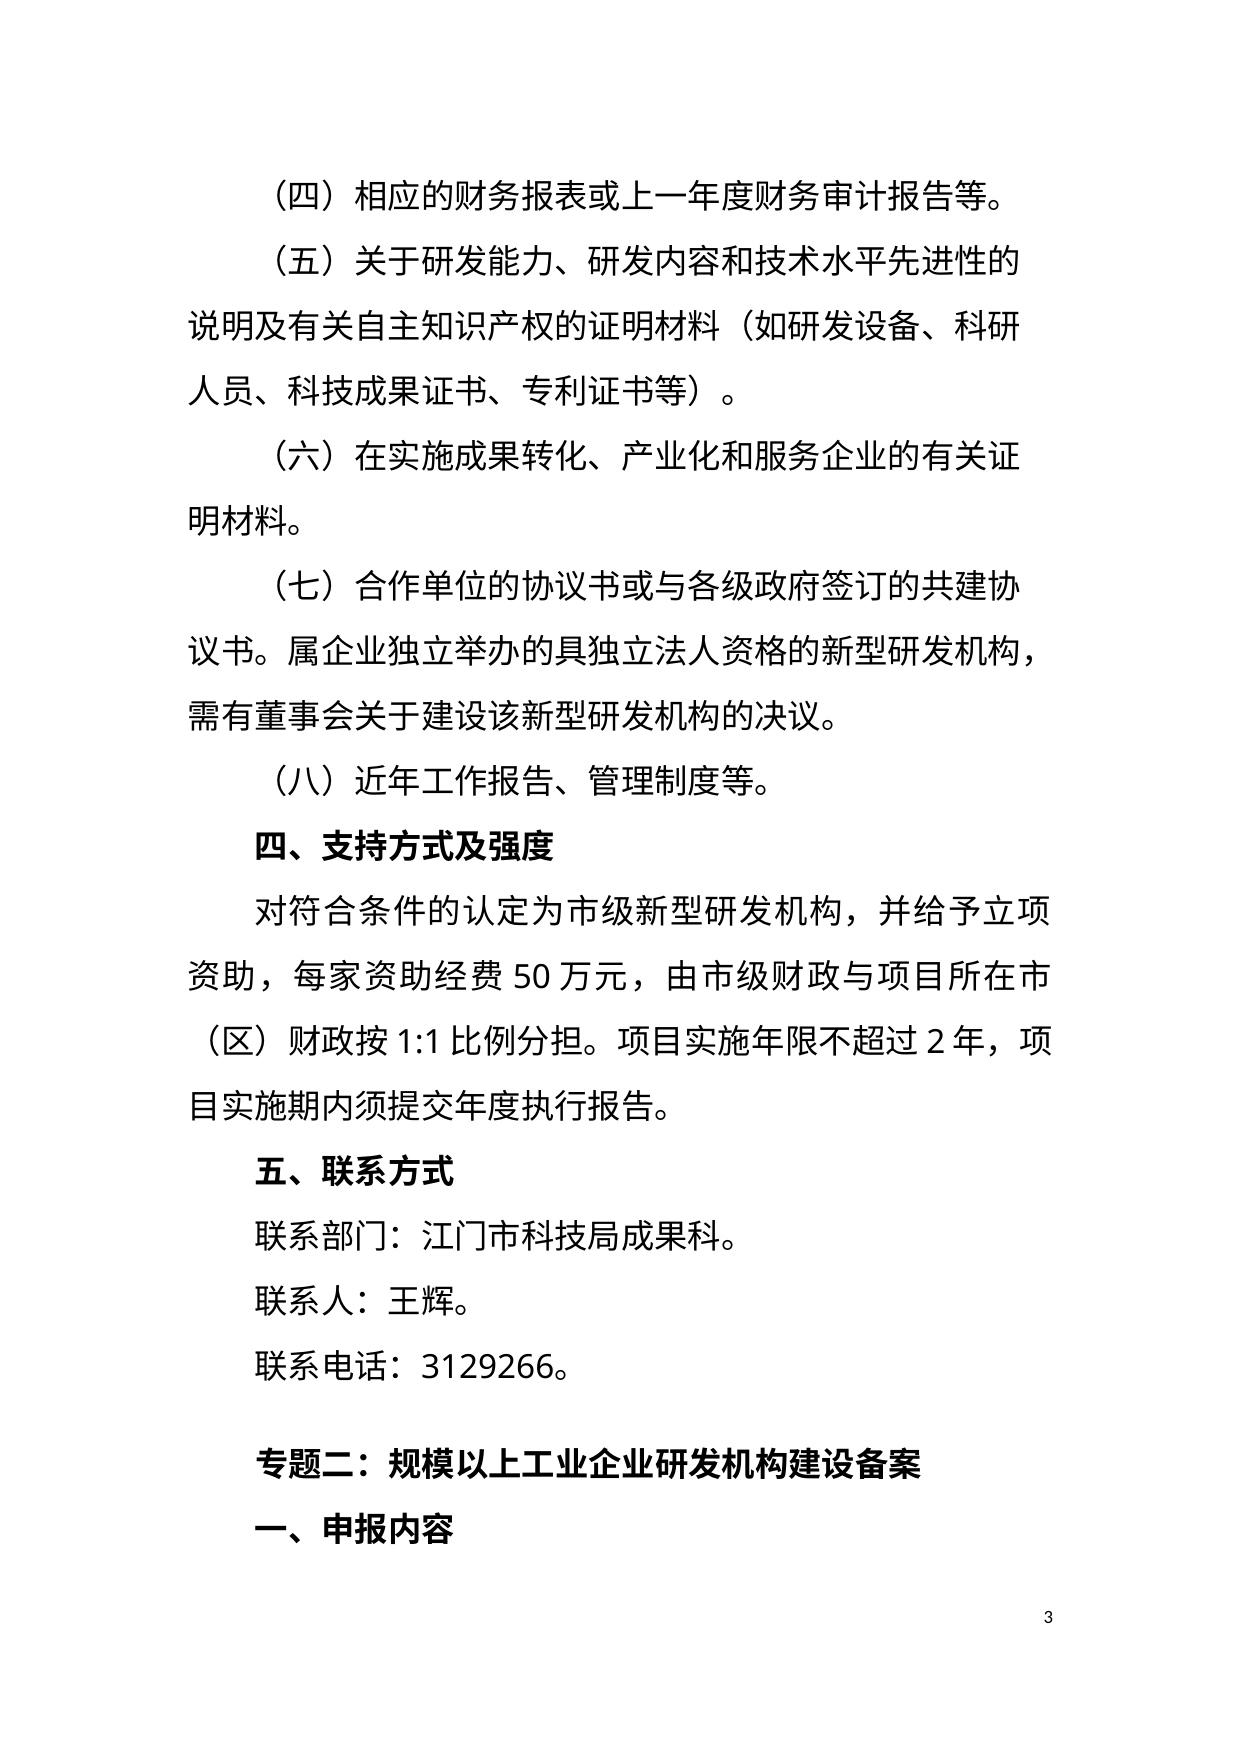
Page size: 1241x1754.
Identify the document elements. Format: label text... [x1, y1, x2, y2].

text 联系电话：3129266。 [187, 1332, 1053, 1397]
text （六）在实施成果转化、产业化和服务企业的有关证明材料。 [187, 422, 1053, 552]
text 专题二：规模以上工业企业研发机构建设备案 [187, 1429, 1053, 1494]
text 一、申报内容 [187, 1494, 1053, 1559]
text 联系人：王辉。 [187, 1267, 1053, 1332]
text 对符合条件的认定为市级新型研发机构，并给予立项资助，每家资助经费50万元，由市级财政与项目所在市（区）财政按1:1比例分担。项目实施年限不超过2年，项目实施期内须提交年度执行报告。 [187, 877, 1053, 1137]
text 五、联系方式 [187, 1137, 1053, 1202]
text （七）合作单位的协议书或与各级政府签订的共建协议书。属企业独立举办的具独立法人资格的新型研发机构，需有董事会关于建设该新型研发机构的决议。 [187, 552, 1053, 747]
text 联系部门：江门市科技局成果科。 [187, 1202, 1053, 1267]
text （八）近年工作报告、管理制度等。 [187, 747, 1053, 812]
text （四）相应的财务报表或上一年度财务审计报告等。 [187, 162, 1053, 227]
text （五）关于研发能力、研发内容和技术水平先进性的说明及有关自主知识产权的证明材料（如研发设备、科研人员、科技成果证书、专利证书等）。 [187, 227, 1053, 422]
text 四、支持方式及强度 [187, 812, 1053, 877]
